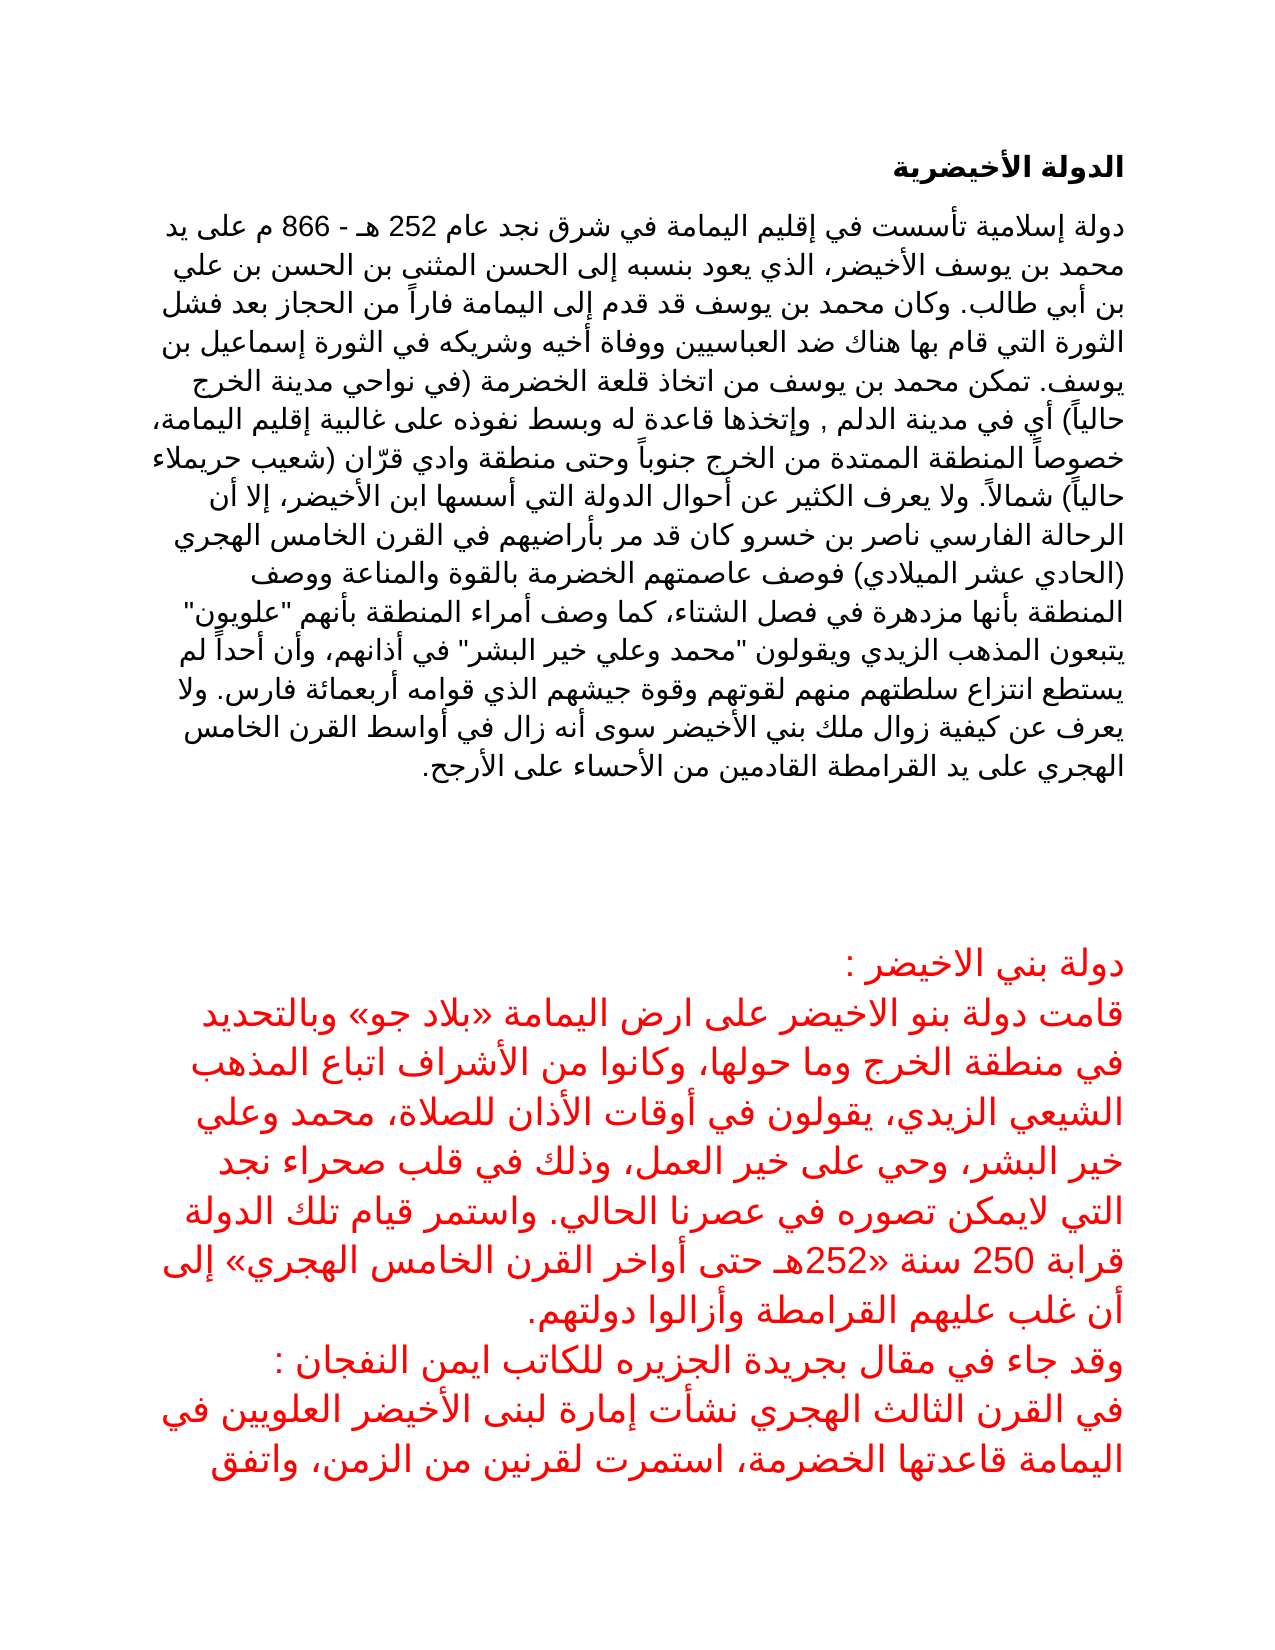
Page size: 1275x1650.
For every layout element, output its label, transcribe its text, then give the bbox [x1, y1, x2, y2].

text الدولة الأخيضرية [150, 150, 1125, 183]
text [150, 941, 1125, 1480]
text دولة إسلامية تأسست في إقليم اليمامة في شرق نجد عام 252 هـ - 866 م على يد محمد بن يوسف الأخيضر، الذي يعود بنسبه إلى الحسن المثنى بن الحسن بن علي بن أبي طالب. وكان محمد بن يوسف قد قدم إلى اليمامة فاراً من الحجاز بعد فشل الثورة التي قام بها هناك ضد العباسيين ووفاة أخيه وشريكه في الثورة إسماعيل بن يوسف. تمكن محمد بن يوسف من اتخاذ قلعة الخضرمة (في نواحي مدينة الخرج حالياً) أي في مدينة الدلم , وإتخذها قاعدة له وبسط نفوذه على غالبية إقليم اليمامة، خصوصاً المنطقة الممتدة من الخرج جنوباً وحتى منطقة وادي قرّان (شعيب حريملاء حالياً) شمالاً. ولا يعرف الكثير عن أحوال الدولة التي أسسها ابن الأخيضر، إلا أن الرحالة الفارسي ناصر بن خسرو كان قد مر بأراضيهم في القرن الخامس الهجري (الحادي عشر الميلادي) فوصف عاصمتهم الخضرمة بالقوة والمناعة ووصف المنطقة بأنها مزدهرة في فصل الشتاء، كما وصف أمراء المنطقة بأنهم "علويون" يتبعون المذهب الزيدي ويقولون "محمد وعلي خير البشر" في أذانهم، وأن أحداً لم يستطع انتزاع سلطتهم منهم لقوتهم وقوة جيشهم الذي قوامه أربعمائة فارس. ولا يعرف عن كيفية زوال ملك بني الأخيضر سوى أنه زال في أواسط القرن الخامس الهجري على يد القرامطة القادمين من الأحساء على الأرجح. [150, 209, 1125, 782]
